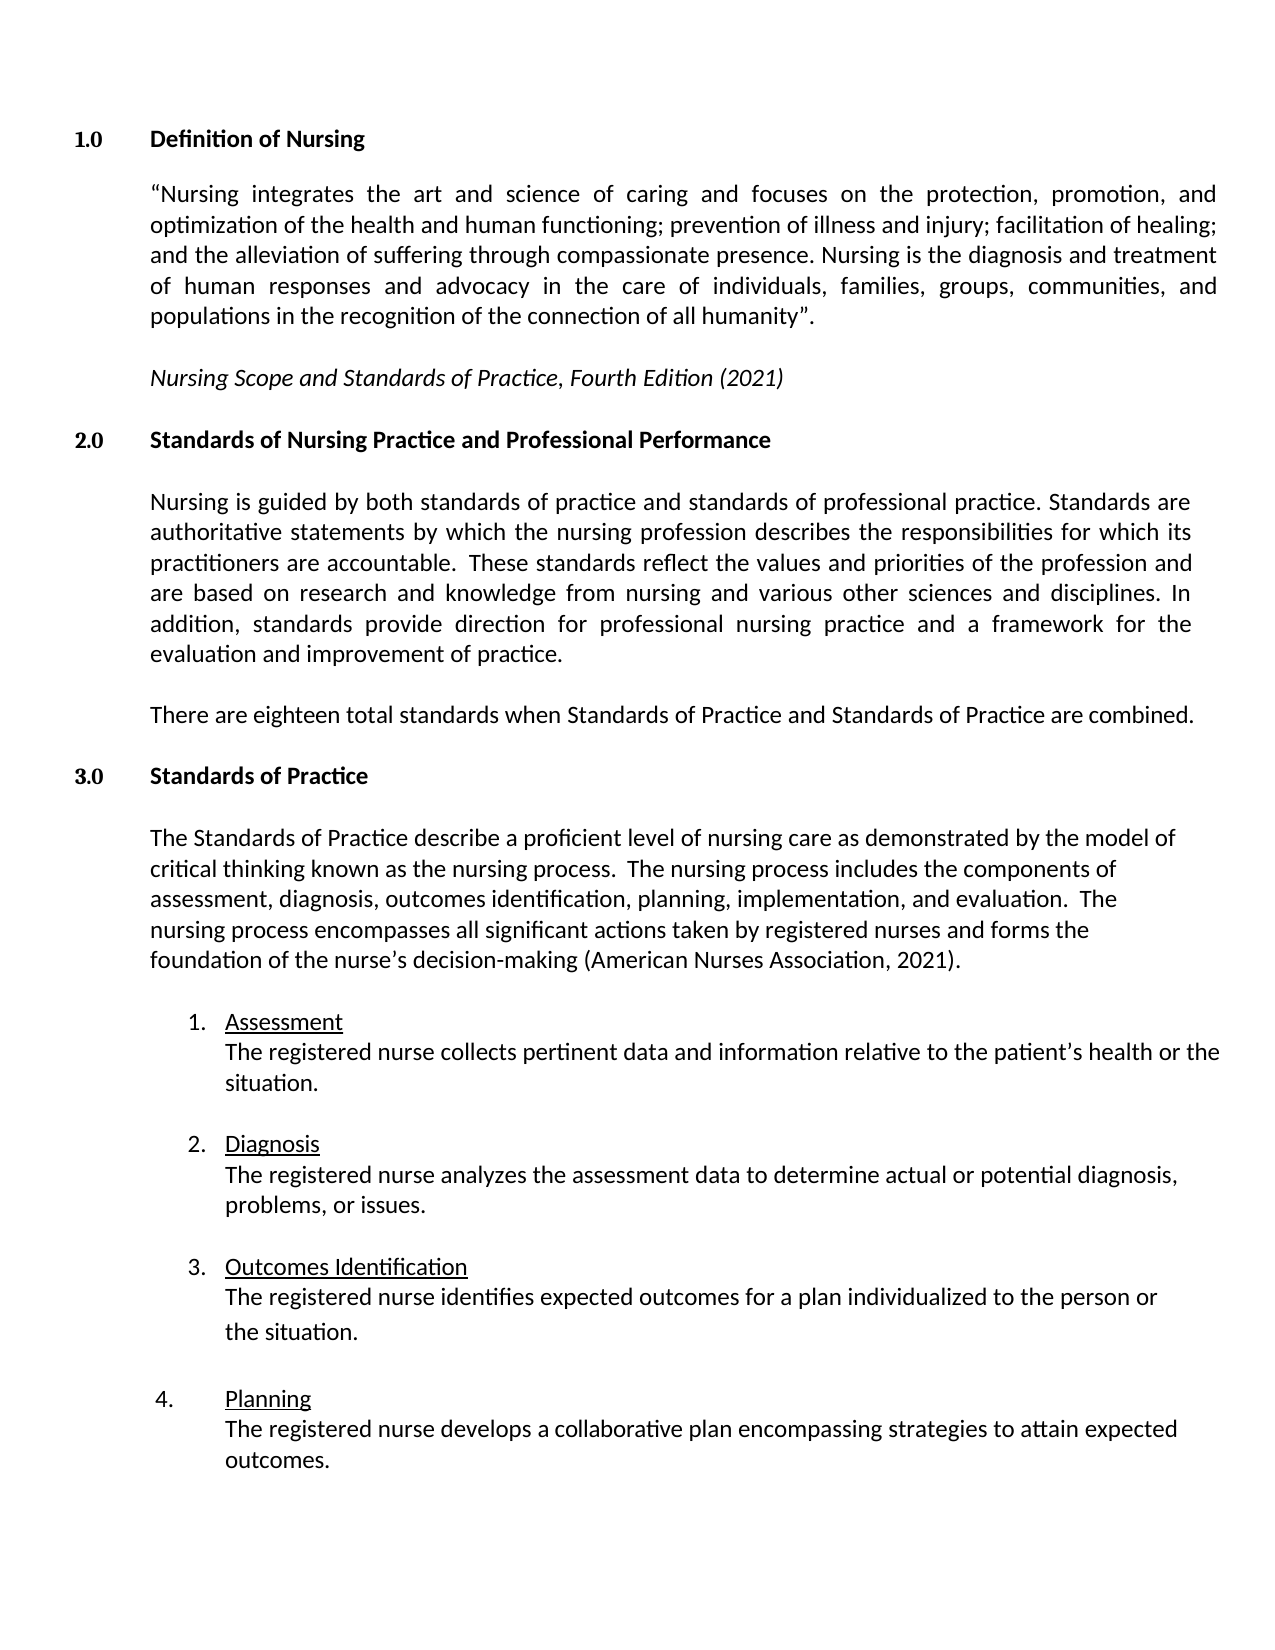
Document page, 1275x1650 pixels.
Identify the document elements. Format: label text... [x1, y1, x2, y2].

subtitle Standards of Practice [75, 761, 1223, 791]
text The Standards of Practice describe a proficient level of nursing care as demonstrated by the model of critical thinking known as the nursing process. The nursing process includes the components of assessment, diagnosis, outcomes identification, planning, implementation, and evaluation. The nursing process encompasses all significant actions taken by registered nurses and forms the foundation of the nurse’s decision-making (American Nurses Association, 2021). [150, 823, 1193, 975]
text The registered nurse develops a collaborative plan encompassing strategies to attain expected outcomes. [225, 1413, 1223, 1474]
text The registered nurse identifies expected outcomes for a plan individualized to the person or the situation. [225, 1281, 1193, 1347]
text There are eighteen total standards when Standards of Practice and Standards of Practice are combined. [150, 699, 1223, 730]
list Assessment [187, 1006, 1223, 1036]
subtitle Standards of Nursing Practice and Professional Performance [75, 424, 1223, 454]
list Planning [155, 1383, 1223, 1413]
text “Nursing integrates the art and science of caring and focuses on the protection, promotion, and optimization of the health and human functioning; prevention of illness and injury; facilitation of healing; and the alleviation of suffering through compassionate presence. Nursing is the diagnosis and treatment of human responses and advocacy in the care of individuals, families, groups, communities, and populations in the recognition of the connection of all humanity”. [150, 178, 1219, 331]
subtitle Definition of Nursing [75, 127, 1223, 153]
list Outcomes Identification [187, 1251, 1223, 1281]
text Nursing Scope and Standards of Practice, Fourth Edition (2021) [150, 362, 1223, 393]
text The registered nurse analyzes the assessment data to determine actual or potential diagnosis, problems, or issues. [225, 1159, 1223, 1220]
list Diagnosis [187, 1128, 1223, 1159]
text Nursing is guided by both standards of practice and standards of professional practice. Standards are authoritative statements by which the nursing profession describes the responsibilities for which its practitioners are accountable. These standards reflect the values and priorities of the profession and are based on research and knowledge from nursing and various other sciences and disciplines. In addition, standards provide direction for professional nursing practice and a framework for the evaluation and improvement of practice. [150, 486, 1193, 669]
text The registered nurse collects pertinent data and information relative to the patient’s health or the situation. [225, 1036, 1223, 1097]
